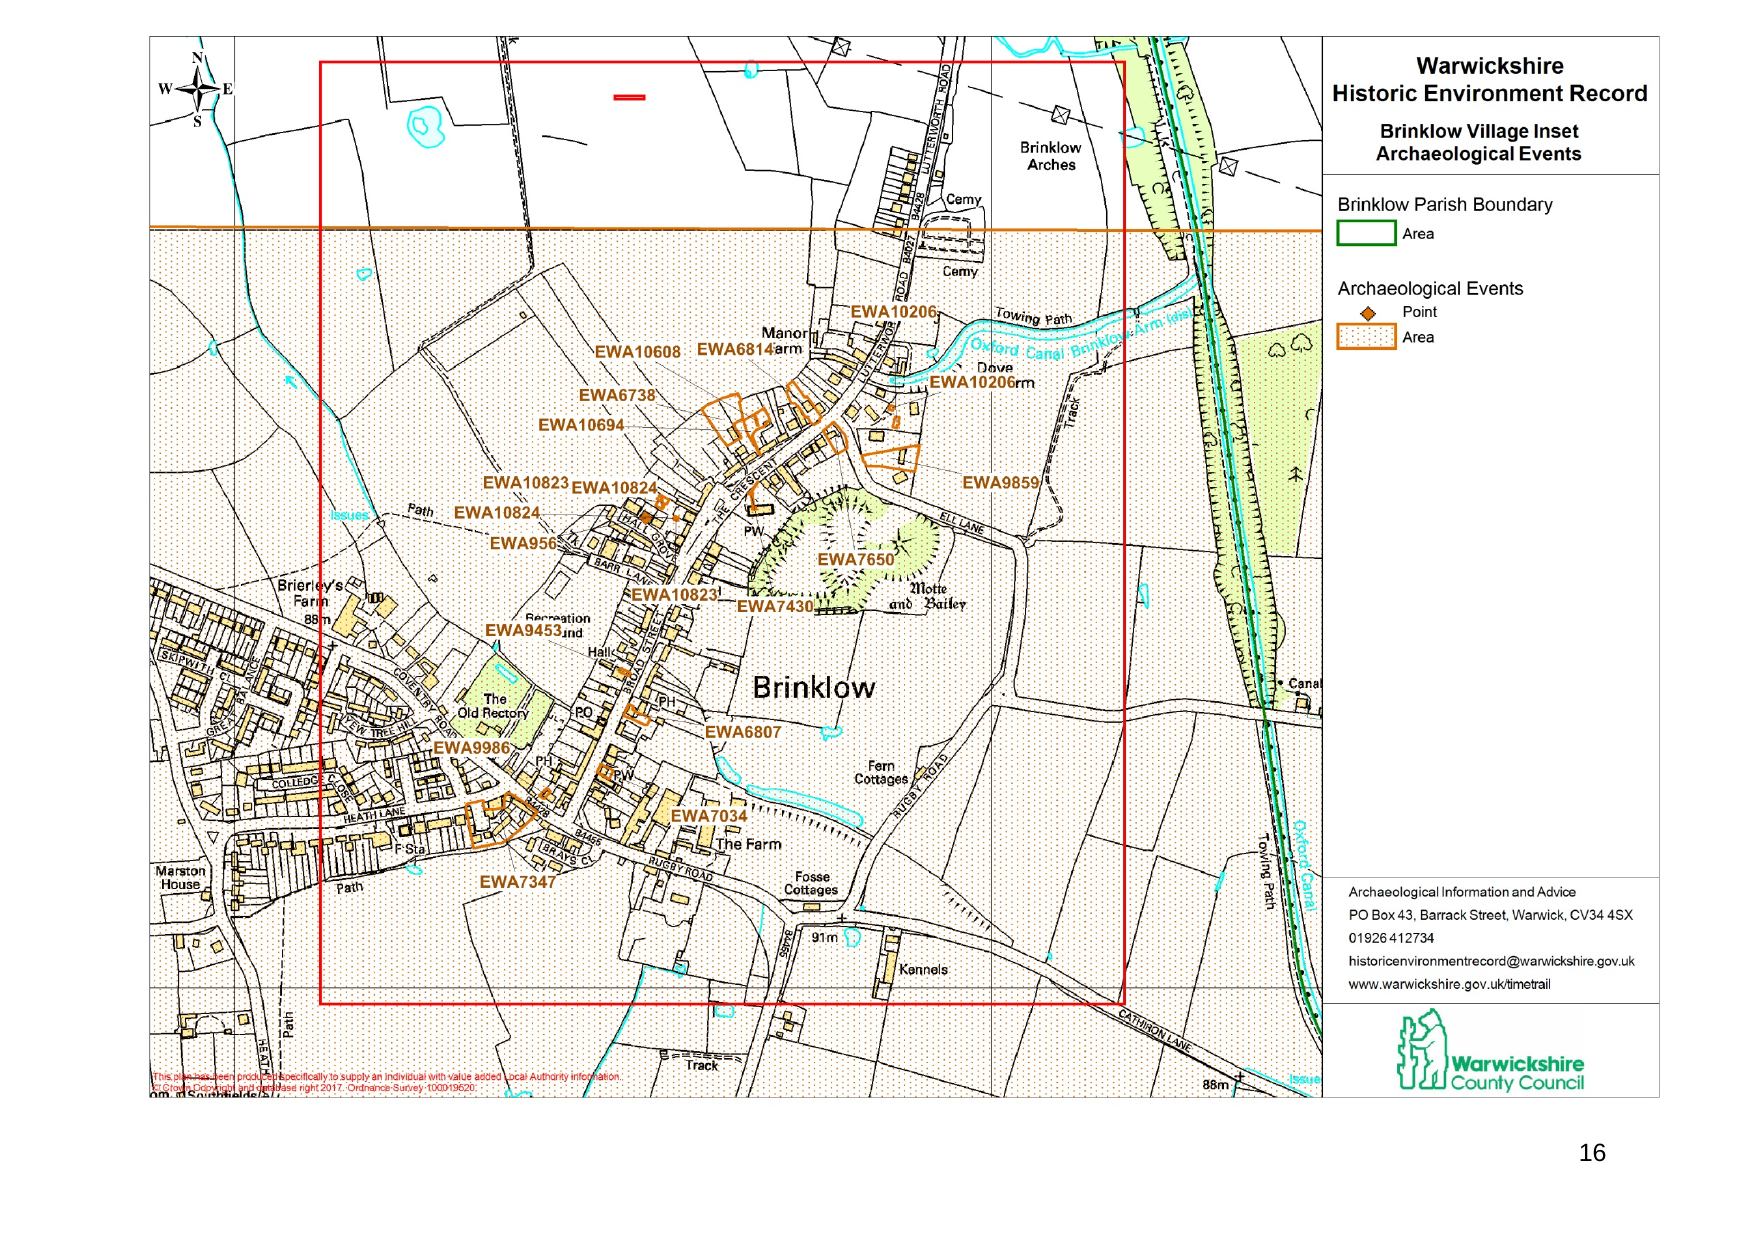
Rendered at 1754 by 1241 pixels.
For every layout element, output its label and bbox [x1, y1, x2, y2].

picture [114, 12, 1696, 1132]
